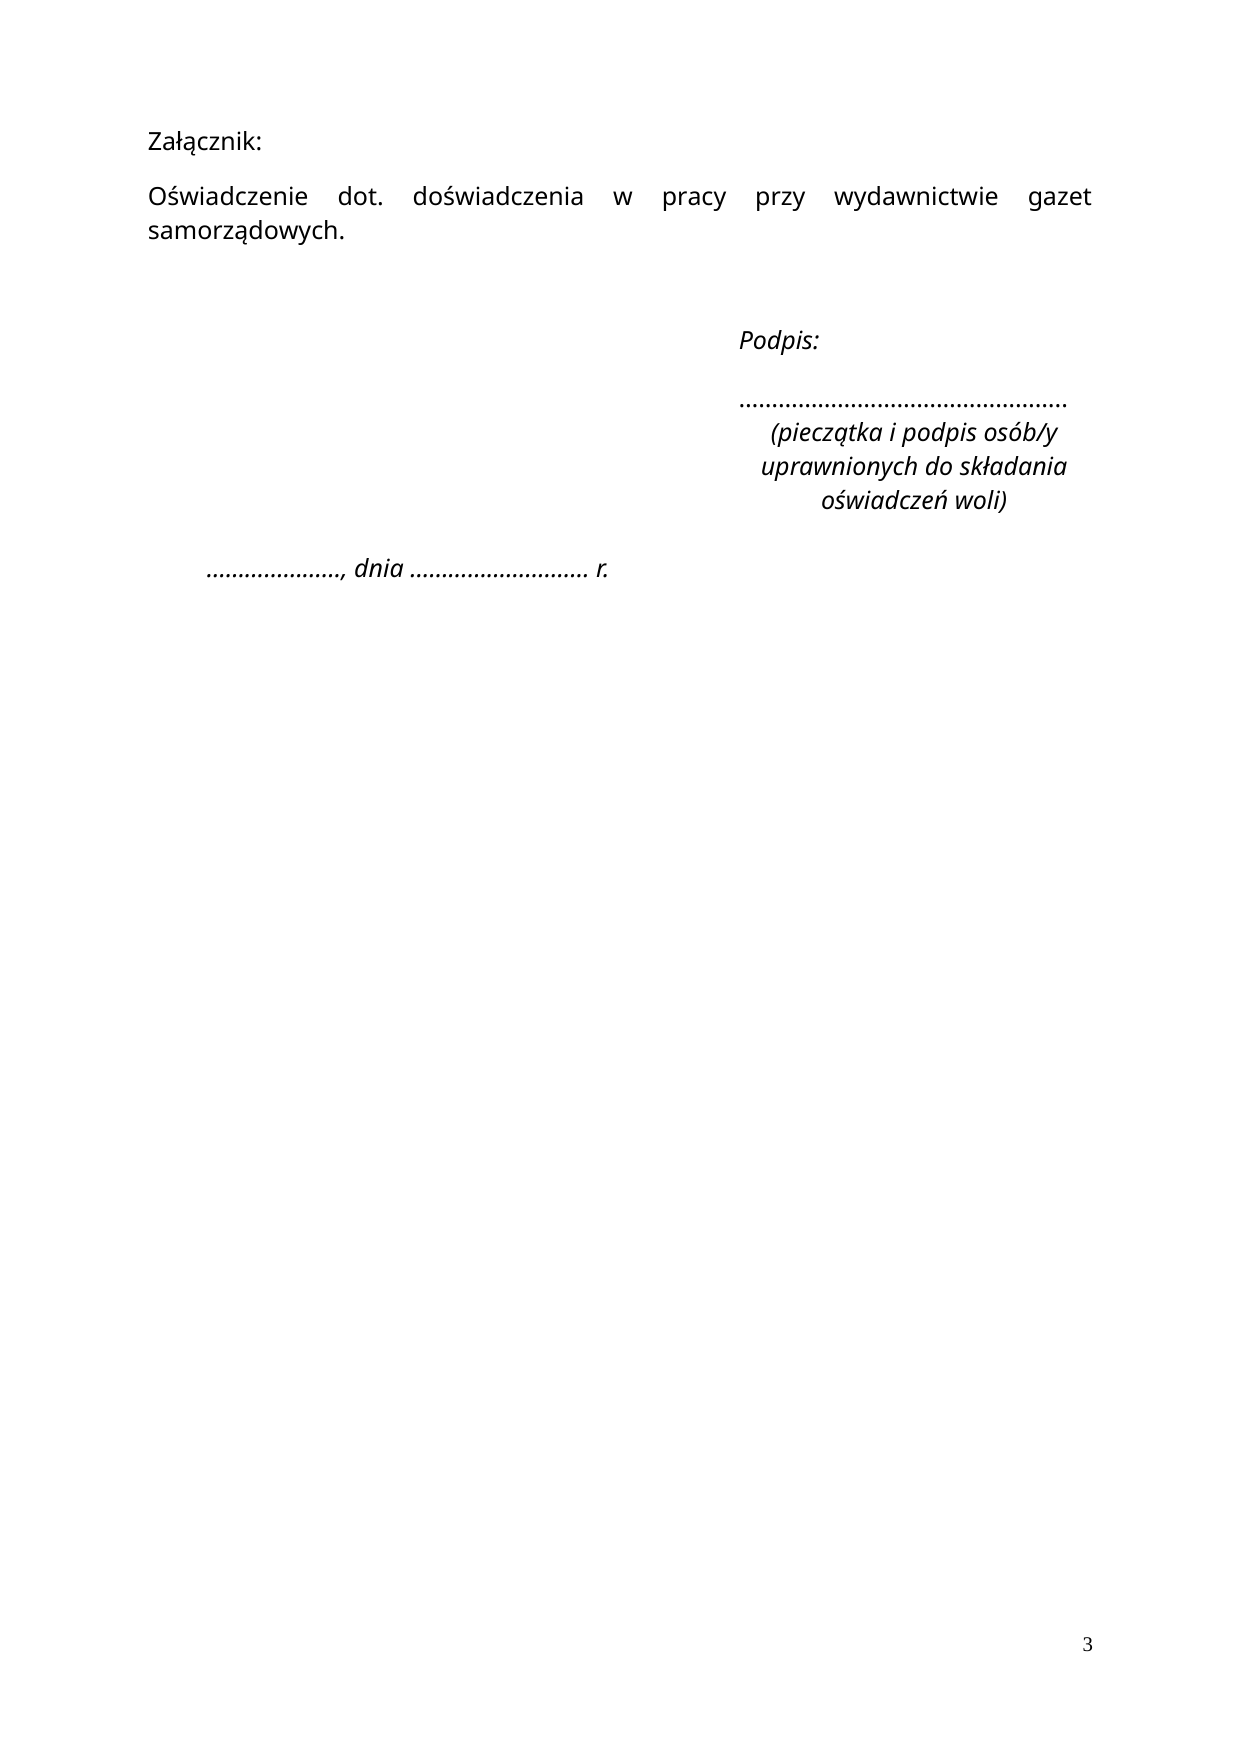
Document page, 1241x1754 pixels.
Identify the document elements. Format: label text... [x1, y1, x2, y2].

text (pieczątka i podpis osób/y uprawnionych do składania oświadczeń woli) [738, 415, 1093, 517]
text …………………, dnia ………………………. r. [148, 551, 1093, 585]
text ………………………………………….. [148, 381, 1093, 415]
text Załącznik: [148, 124, 1093, 158]
text Podpis: [664, 323, 1093, 357]
text Oświadczenie dot. doświadczenia w pracy przy wydawnictwie gazet samorządowych. [148, 179, 1093, 247]
